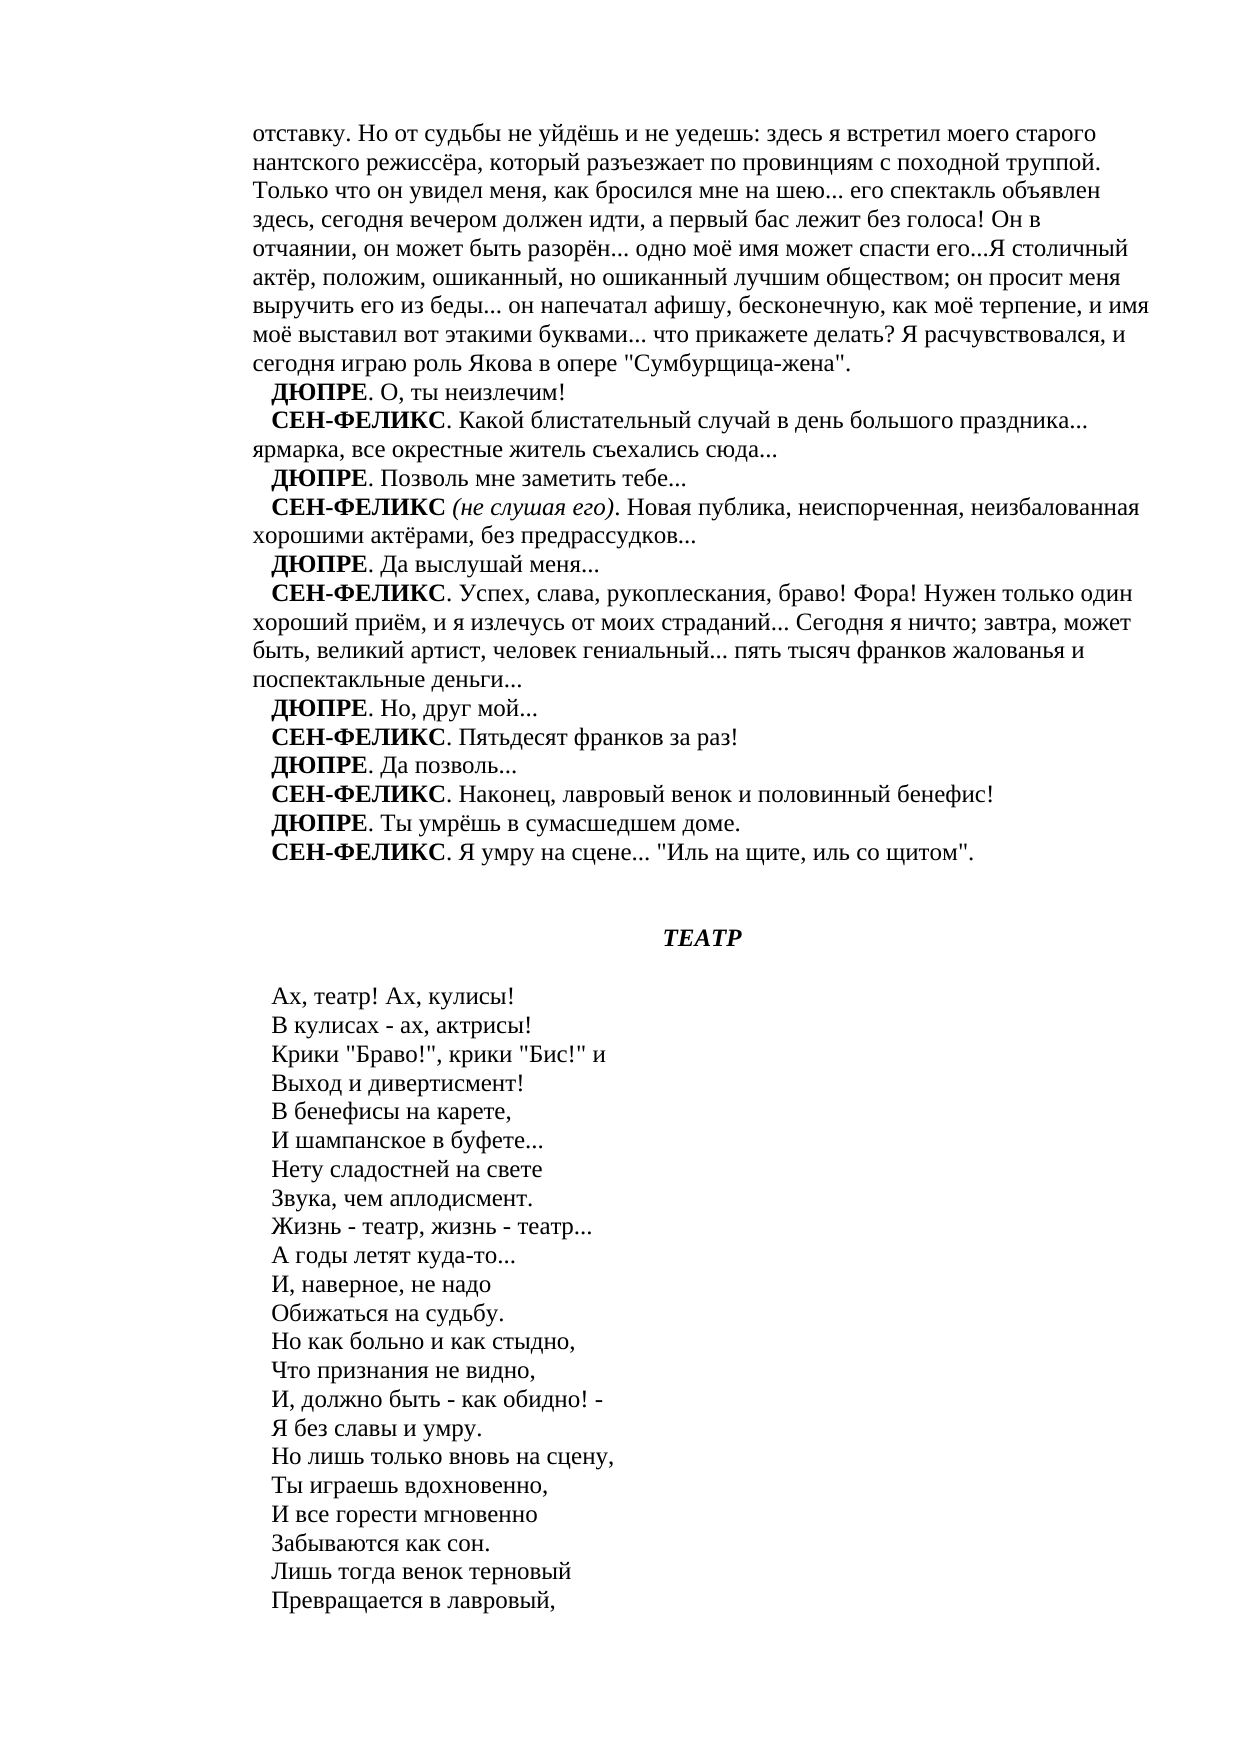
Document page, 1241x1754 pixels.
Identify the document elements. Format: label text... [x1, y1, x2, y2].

text Забываются как сон. [252, 1528, 1152, 1556]
text ДЮПРЕ. Ты умрёшь в сумасшедшем доме. [252, 808, 1152, 837]
text И, наверное, не надо [252, 1269, 1152, 1298]
text СЕН-ФЕЛИКС. Я умру на сцене... "Иль на щите, иль со щитом". [252, 837, 1152, 866]
text Крики "Браво!", крики "Бис!" и [252, 1039, 1152, 1068]
text СЕН-ФЕЛИКС. Наконец, лавровый венок и половинный бенефис! [252, 779, 1152, 808]
text И все горести мгновенно [252, 1499, 1152, 1528]
text Жизнь - театр, жизнь - театр... [252, 1211, 1152, 1240]
text Выход и дивертисмент! [252, 1068, 1152, 1096]
text ДЮПРЕ. Да позволь... [252, 751, 1152, 779]
text СЕН-ФЕЛИКС. Какой блистательный случай в день большого праздника... ярмарка, все окрестные житель съехались сюда... [252, 406, 1152, 463]
text СЕН-ФЕЛИКС (не слушая его). Новая публика, неиспорченная, неизбалованная хорошими актёрами, без предрассудков... [252, 492, 1152, 549]
text И шампанское в буфете... [252, 1125, 1152, 1154]
text В бенефисы на карете, [252, 1096, 1152, 1125]
text СЕН-ФЕЛИКС. Успех, слава, рукоплескания, браво! Фора! Нужен только один хороший приём, и я излечусь от моих страданий... Сегодня я ничто; завтра, может быть, великий артист, человек гениальный... пять тысяч франков жалованья и поспектакльные деньги... [252, 578, 1152, 693]
text В кулисах - ах, актрисы! [252, 1010, 1152, 1039]
text Но лишь только вновь на сцену, [252, 1441, 1152, 1470]
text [252, 118, 1152, 377]
text ТЕАТР [252, 923, 1152, 952]
text И, должно быть - как обидно! - [252, 1384, 1152, 1413]
text Но как больно и как стыдно, [252, 1326, 1152, 1355]
text СЕН-ФЕЛИКС. Пятьдесят франков за раз! [252, 722, 1152, 751]
text А годы летят куда-то... [252, 1240, 1152, 1269]
text ДЮПРЕ. О, ты неизлечим! [252, 377, 1152, 406]
text ДЮПРЕ. Позволь мне заметить тебе... [252, 463, 1152, 492]
text ДЮПРЕ. Но, друг мой... [252, 693, 1152, 722]
text Я без славы и умру. [252, 1413, 1152, 1441]
text Ах, театр! Ах, кулисы! [252, 981, 1152, 1010]
text Обижаться на судьбу. [252, 1298, 1152, 1326]
text Лишь тогда венок терновый [252, 1556, 1152, 1585]
text ДЮПРЕ. Да выслушай меня... [252, 549, 1152, 578]
text Нету сладостней на свете [252, 1154, 1152, 1183]
text Что признания не видно, [252, 1355, 1152, 1384]
text Звука, чем аплодисмент. [252, 1183, 1152, 1211]
text Ты играешь вдохновенно, [252, 1470, 1152, 1499]
text Превращается в лавровый, [252, 1585, 1152, 1614]
